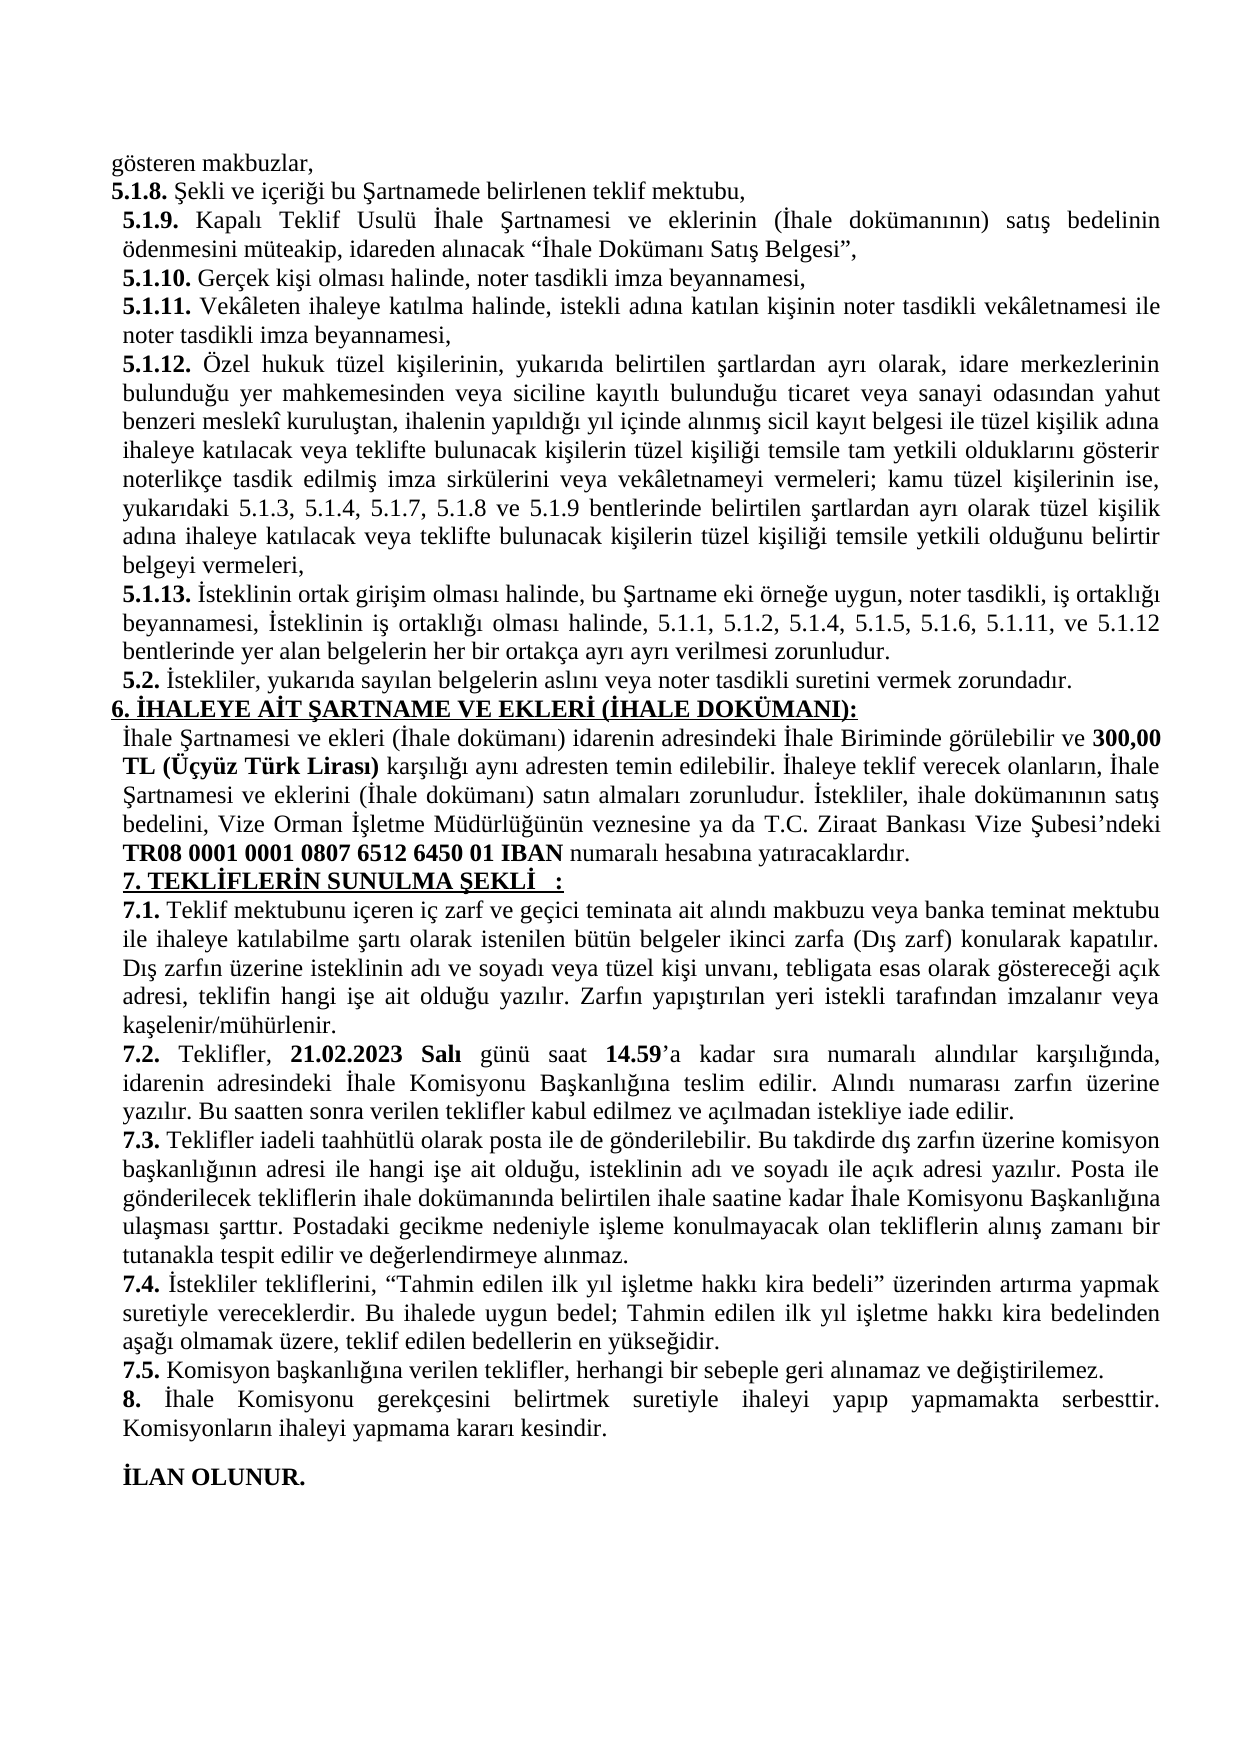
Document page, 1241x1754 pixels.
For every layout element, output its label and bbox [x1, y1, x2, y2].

table_cell [100, 148, 1183, 1569]
